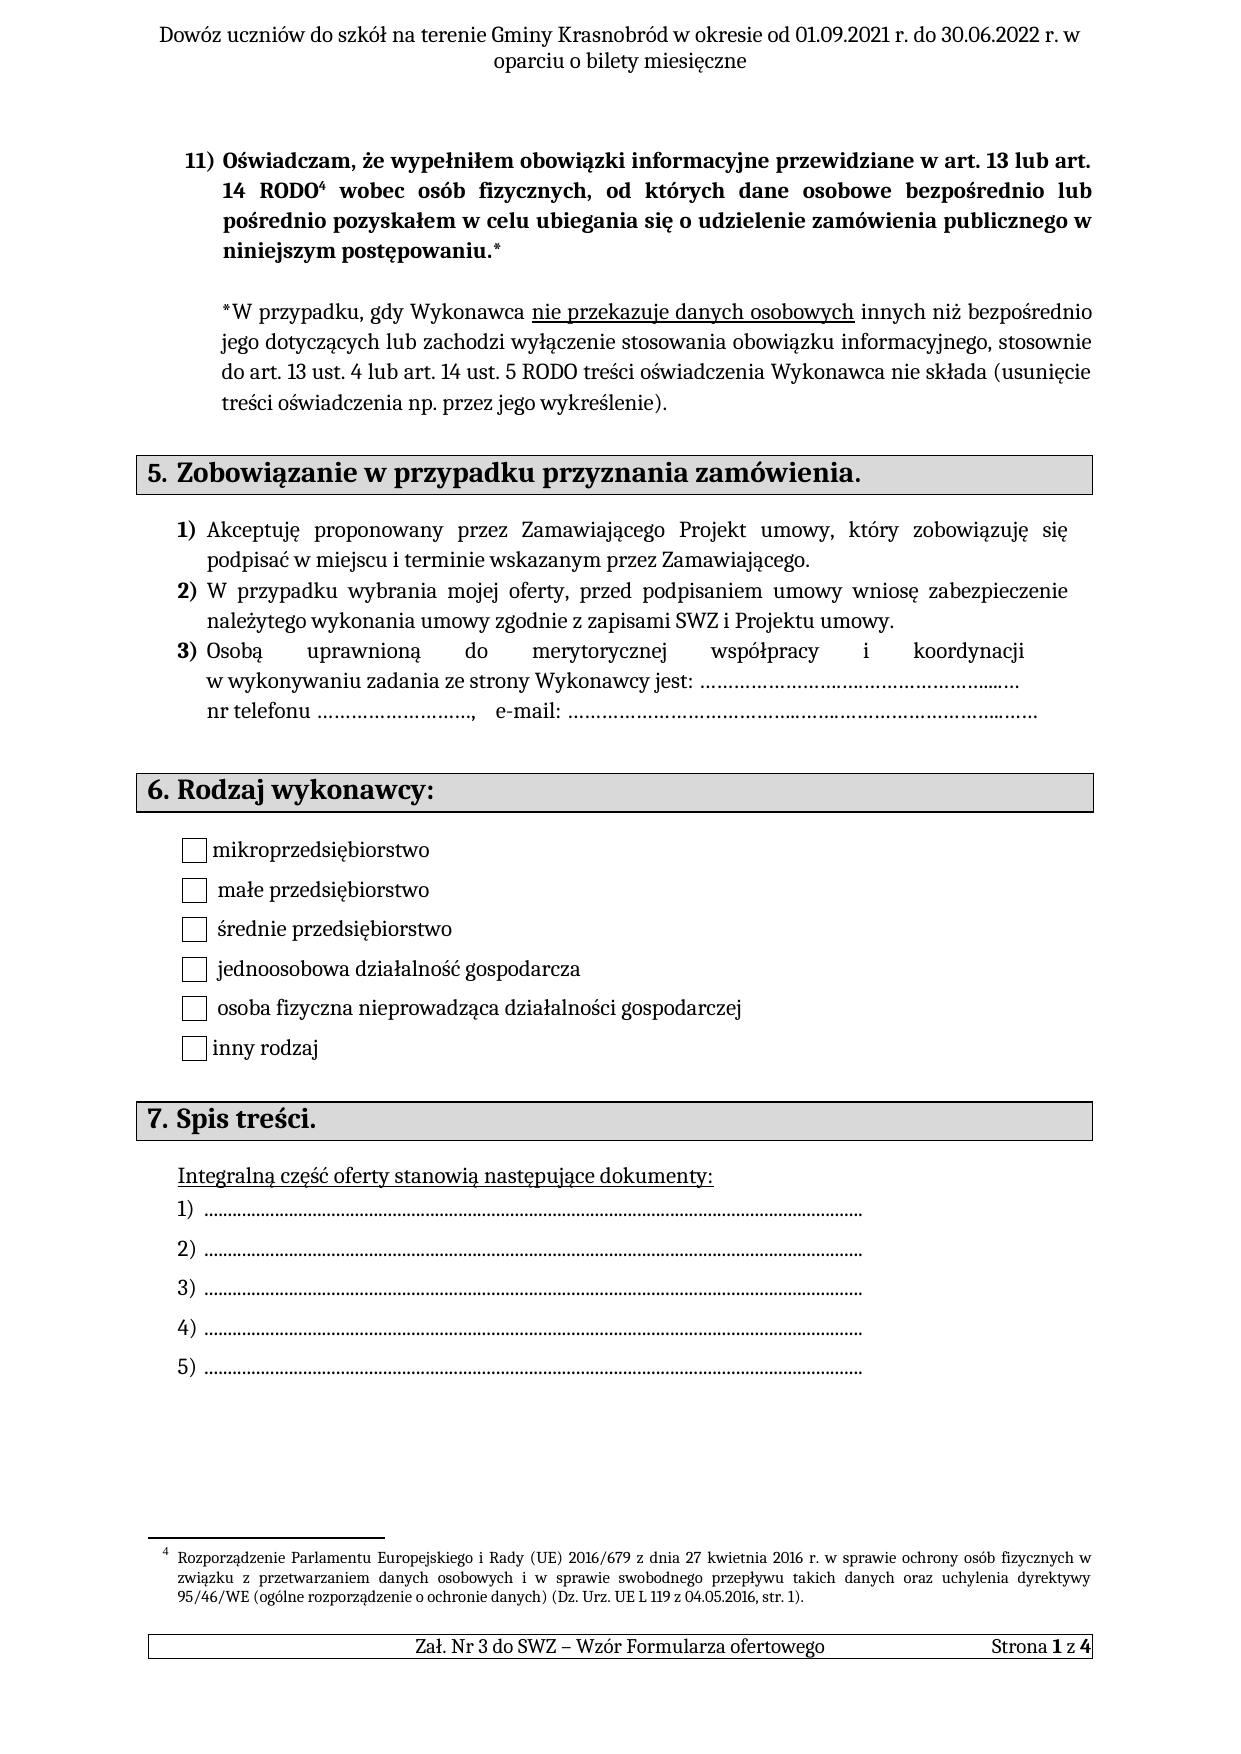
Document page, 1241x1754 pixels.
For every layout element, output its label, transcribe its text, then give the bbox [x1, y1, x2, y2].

text *W przypadku, gdy Wykonawca nie przekazuje danych osobowych innych niż bezpośrednio jego dotyczących lub zachodzi wyłączenie stosowania obowiązku informacyjnego, stosownie do art. 13 ust. 4 lub art. 14 ust. 5 RODO treści oświadczenia Wykonawca nie składa (usunięcie treści oświadczenia np. przez jego wykreślenie). [221, 299, 1093, 416]
table_header Rodzaj wykonawcy: [137, 774, 1093, 811]
list ............................................................................................................................................ [177, 1315, 1093, 1341]
table_header Spis treści. [137, 1103, 1092, 1140]
list ............................................................................................................................................ [177, 1275, 1093, 1302]
table_header Zobowiązanie w przypadku przyznania zamówienia. [137, 456, 1092, 494]
text inny rodzaj [181, 1034, 1093, 1061]
text osoba fizyczna nieprowadząca działalności gospodarczej [181, 995, 1093, 1021]
text mikroprzedsiębiorstwo [181, 837, 1093, 863]
text Integralną część oferty stanowią następujące dokumenty: [148, 1163, 1093, 1190]
text małe przedsiębiorstwo [181, 877, 1093, 903]
text jednoosobowa działalność gospodarcza [181, 956, 1093, 982]
table_header Akceptuję proponowany przez Zamawiającego Projekt umowy, który zobowiązuję się podpisać w miejscu i terminie wskazanym przez Zamawiającego. W przypadku wybrania mojej oferty, przed podpisaniem umowy wniosę zabezpieczenie należytego wykonania umowy zgodnie z zapisami SWZ i Projektu umowy. Osobą uprawnioną do merytorycznej współpracy i koordynacji w wykonywaniu zadania ze strony Wykonawcy jest: …………………….….…………………....… nr telefonu ………………………, e-mail: …………………………………..…….………………………..…… [136, 517, 1081, 772]
list ............................................................................................................................................ [177, 1354, 1093, 1381]
text średnie przedsiębiorstwo [181, 916, 1093, 942]
list ............................................................................................................................................ [177, 1236, 1093, 1262]
list Oświadczam, że wypełniłem obowiązki informacyjne przewidziane w art. 13 lub art. 14 RODO wobec osób fizycznych, od których dane osobowe bezpośrednio lub pośrednio pozyskałem w celu ubiegania się o udzielenie zamówienia publicznego w niniejszym postępowaniu.* [185, 148, 1093, 264]
list ............................................................................................................................................ [177, 1196, 1093, 1223]
